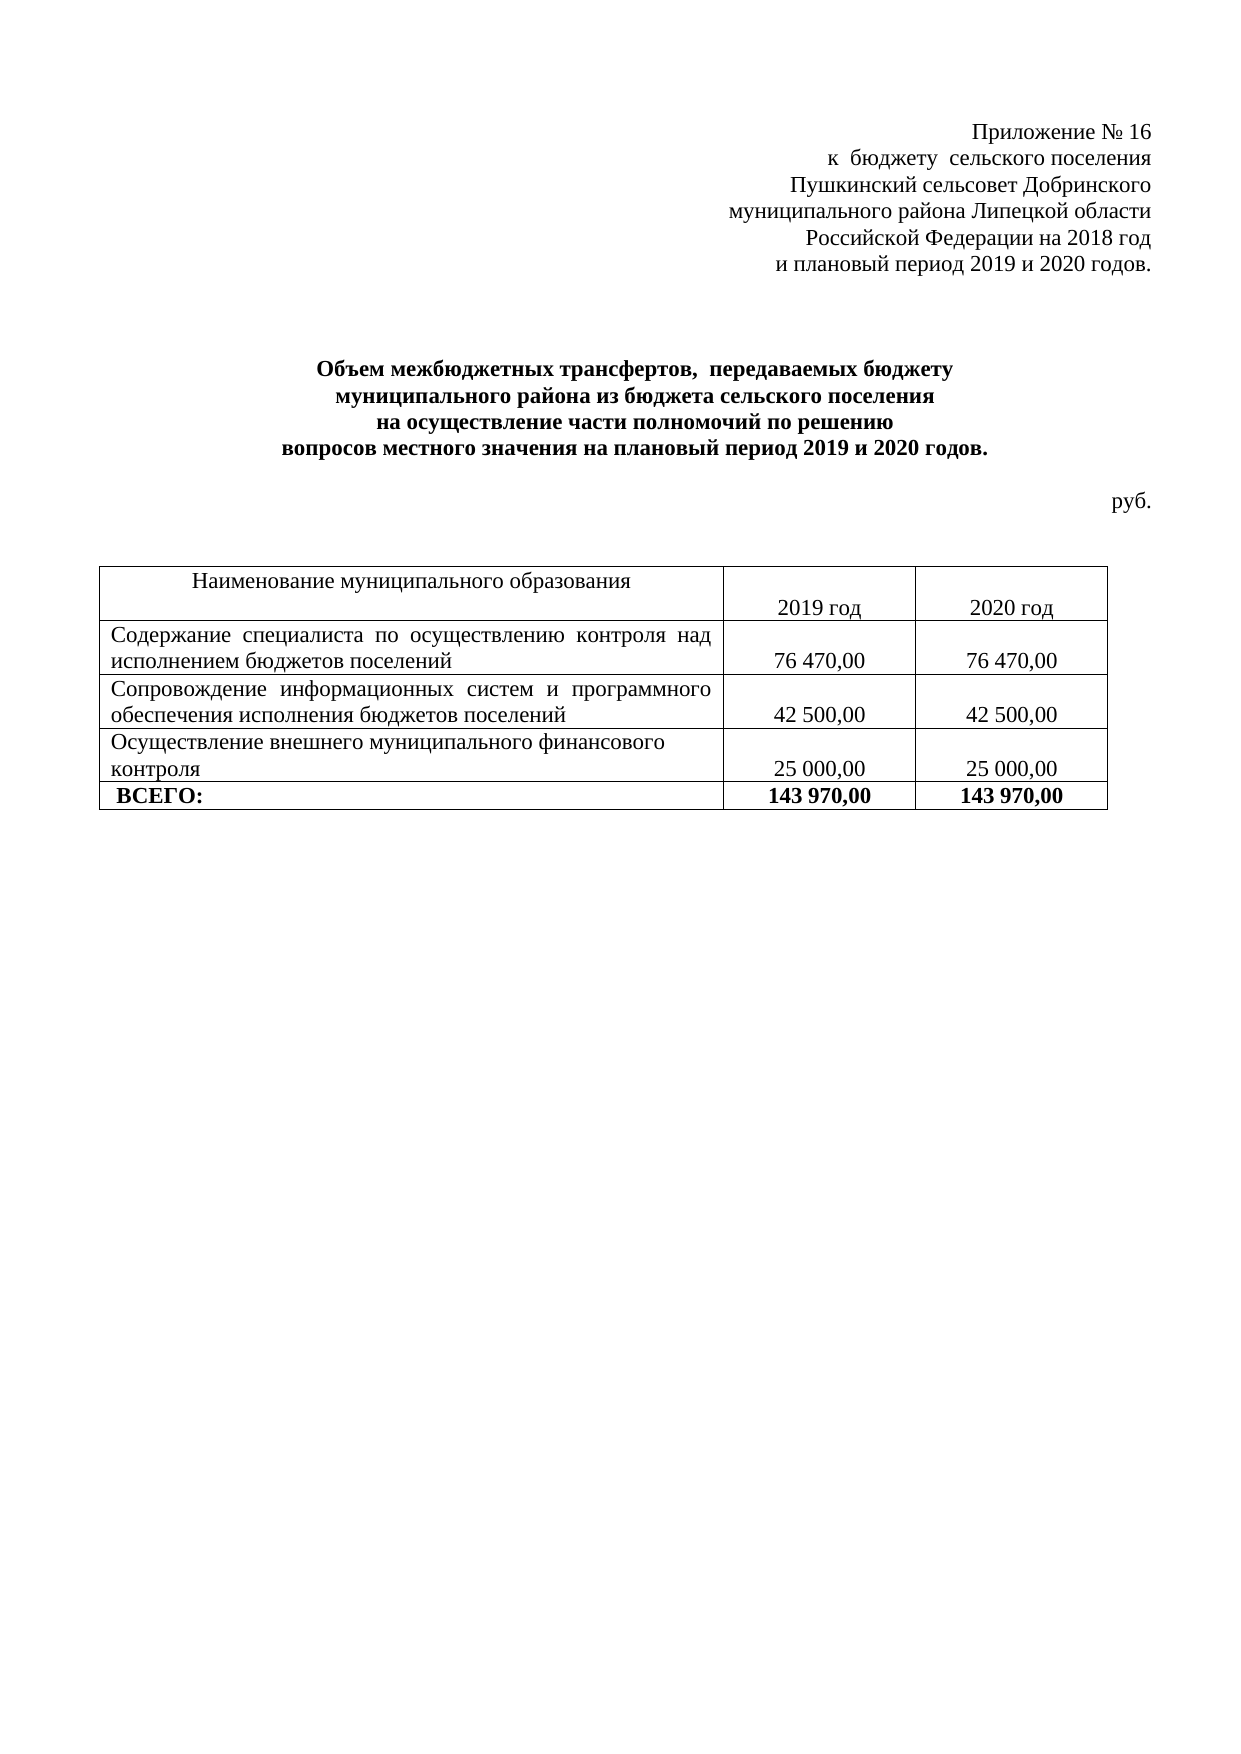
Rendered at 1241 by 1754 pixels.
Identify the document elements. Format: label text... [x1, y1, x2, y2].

text к бюджету сельского поселения [118, 144, 1152, 171]
text Российской Федерации на 2018 год [118, 223, 1152, 250]
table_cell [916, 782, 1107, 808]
text вопросов местного значения на плановый период 2019 и 2020 годов. [118, 434, 1152, 461]
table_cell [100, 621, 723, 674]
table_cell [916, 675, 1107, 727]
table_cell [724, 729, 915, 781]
text муниципального района Липецкой области [118, 197, 1152, 223]
text Пушкинский сельсовет Добринского [118, 171, 1152, 197]
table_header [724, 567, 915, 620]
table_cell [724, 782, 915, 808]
text на осуществление части полномочий по решению [118, 408, 1152, 434]
text Объем межбюджетных трансфертов, передаваемых бюджету [118, 355, 1152, 382]
text муниципального района из бюджета сельского поселения [118, 382, 1152, 408]
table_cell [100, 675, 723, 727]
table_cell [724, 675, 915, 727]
text руб. [118, 487, 1152, 513]
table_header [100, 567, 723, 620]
text и плановый период 2019 и 2020 годов. [118, 250, 1152, 276]
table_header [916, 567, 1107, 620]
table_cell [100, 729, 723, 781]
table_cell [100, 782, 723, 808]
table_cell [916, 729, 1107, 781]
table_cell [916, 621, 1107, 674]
text Приложение № 16 [118, 118, 1152, 144]
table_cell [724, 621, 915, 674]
